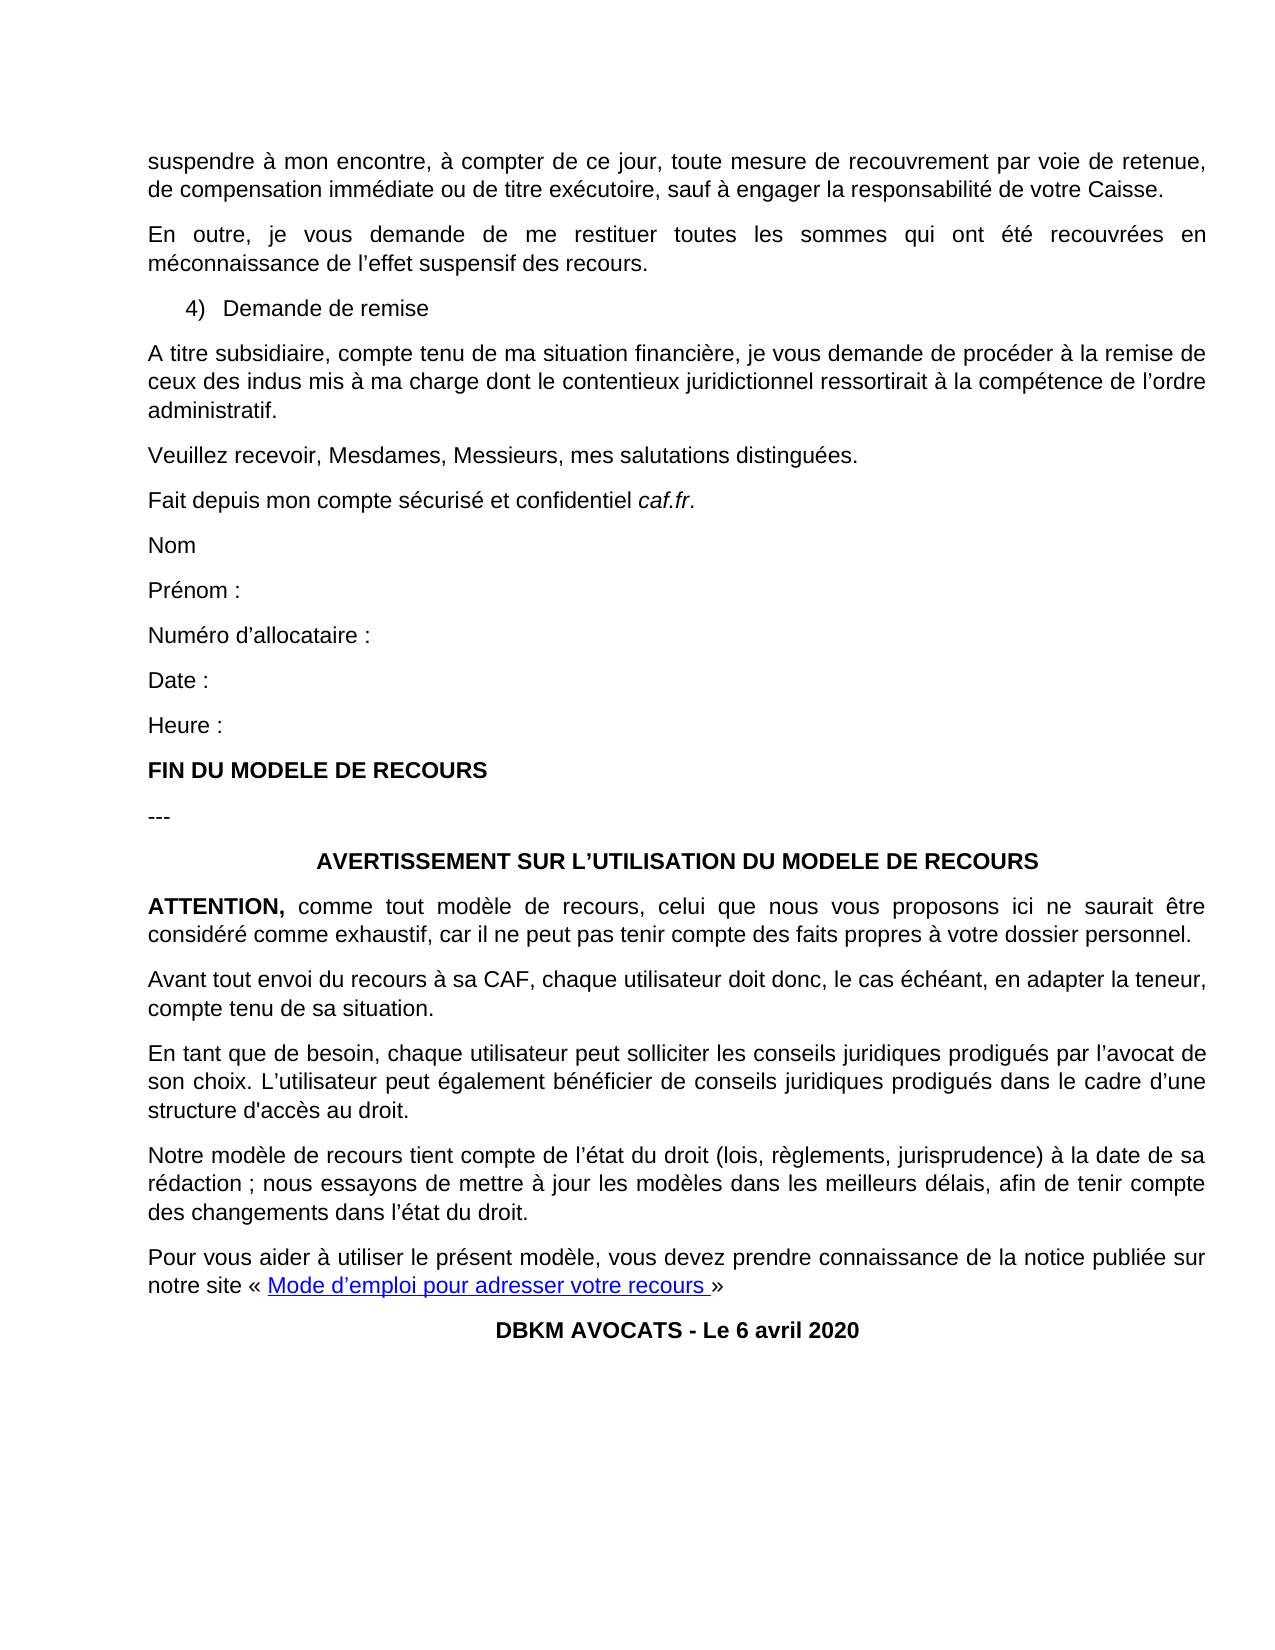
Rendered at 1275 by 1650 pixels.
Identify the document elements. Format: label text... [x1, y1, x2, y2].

text A titre subsidiaire, compte tenu de ma situation financière, je vous demande de procéder à la remise de ceux des indus mis à ma charge dont le contentieux juridictionnel ressortirait à la compétence de l’ordre administratif. [148, 340, 1207, 423]
text FIN DU MODELE DE RECOURS [148, 757, 1207, 784]
text DBKM AVOCATS - Le 6 avril 2020 [148, 1317, 1207, 1344]
text En tant que de besoin, chaque utilisateur peut solliciter les conseils juridiques prodigués par l’avocat de son choix. L’utilisateur peut également bénéficier de conseils juridiques prodigués dans le cadre d’une structure d'accès au droit. [148, 1040, 1207, 1123]
text Nom [148, 532, 1207, 558]
text Heure : [148, 712, 1207, 739]
text ATTENTION, comme tout modèle de recours, celui que nous vous proposons ici ne saurait être considéré comme exhaustif, car il ne peut pas tenir compte des faits propres à votre dossier personnel. [148, 893, 1207, 948]
text AVERTISSEMENT SUR L’UTILISATION DU MODELE DE RECOURS [148, 848, 1207, 874]
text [148, 148, 1207, 202]
text Fait depuis mon compte sécurisé et confidentiel caf.fr. [148, 487, 1207, 513]
text Avant tout envoi du recours à sa CAF, chaque utilisateur doit donc, le cas échéant, en adapter la teneur, compte tenu de sa situation. [148, 966, 1207, 1021]
text Notre modèle de recours tient compte de l’état du droit (lois, règlements, jurisprudence) à la date de sa rédaction ; nous essayons de mettre à jour les modèles dans les meilleurs délais, afin de tenir compte des changements dans l’état du droit. [148, 1142, 1207, 1225]
text En outre, je vous demande de me restituer toutes les sommes qui ont été recouvrées en méconnaissance de l’effet suspensif des recours. [148, 221, 1207, 276]
list Demande de remise [185, 295, 1207, 321]
text Pour vous aider à utiliser le présent modèle, vous devez prendre connaissance de la notice publiée sur notre site « Mode d’emploi pour adresser votre recours » [148, 1244, 1207, 1299]
text Veuillez recevoir, Mesdames, Messieurs, mes salutations distinguées. [148, 442, 1207, 468]
text Prénom : [148, 577, 1207, 603]
text Numéro d’allocataire : [148, 622, 1207, 648]
text --- [148, 803, 1207, 829]
text Date : [148, 667, 1207, 694]
